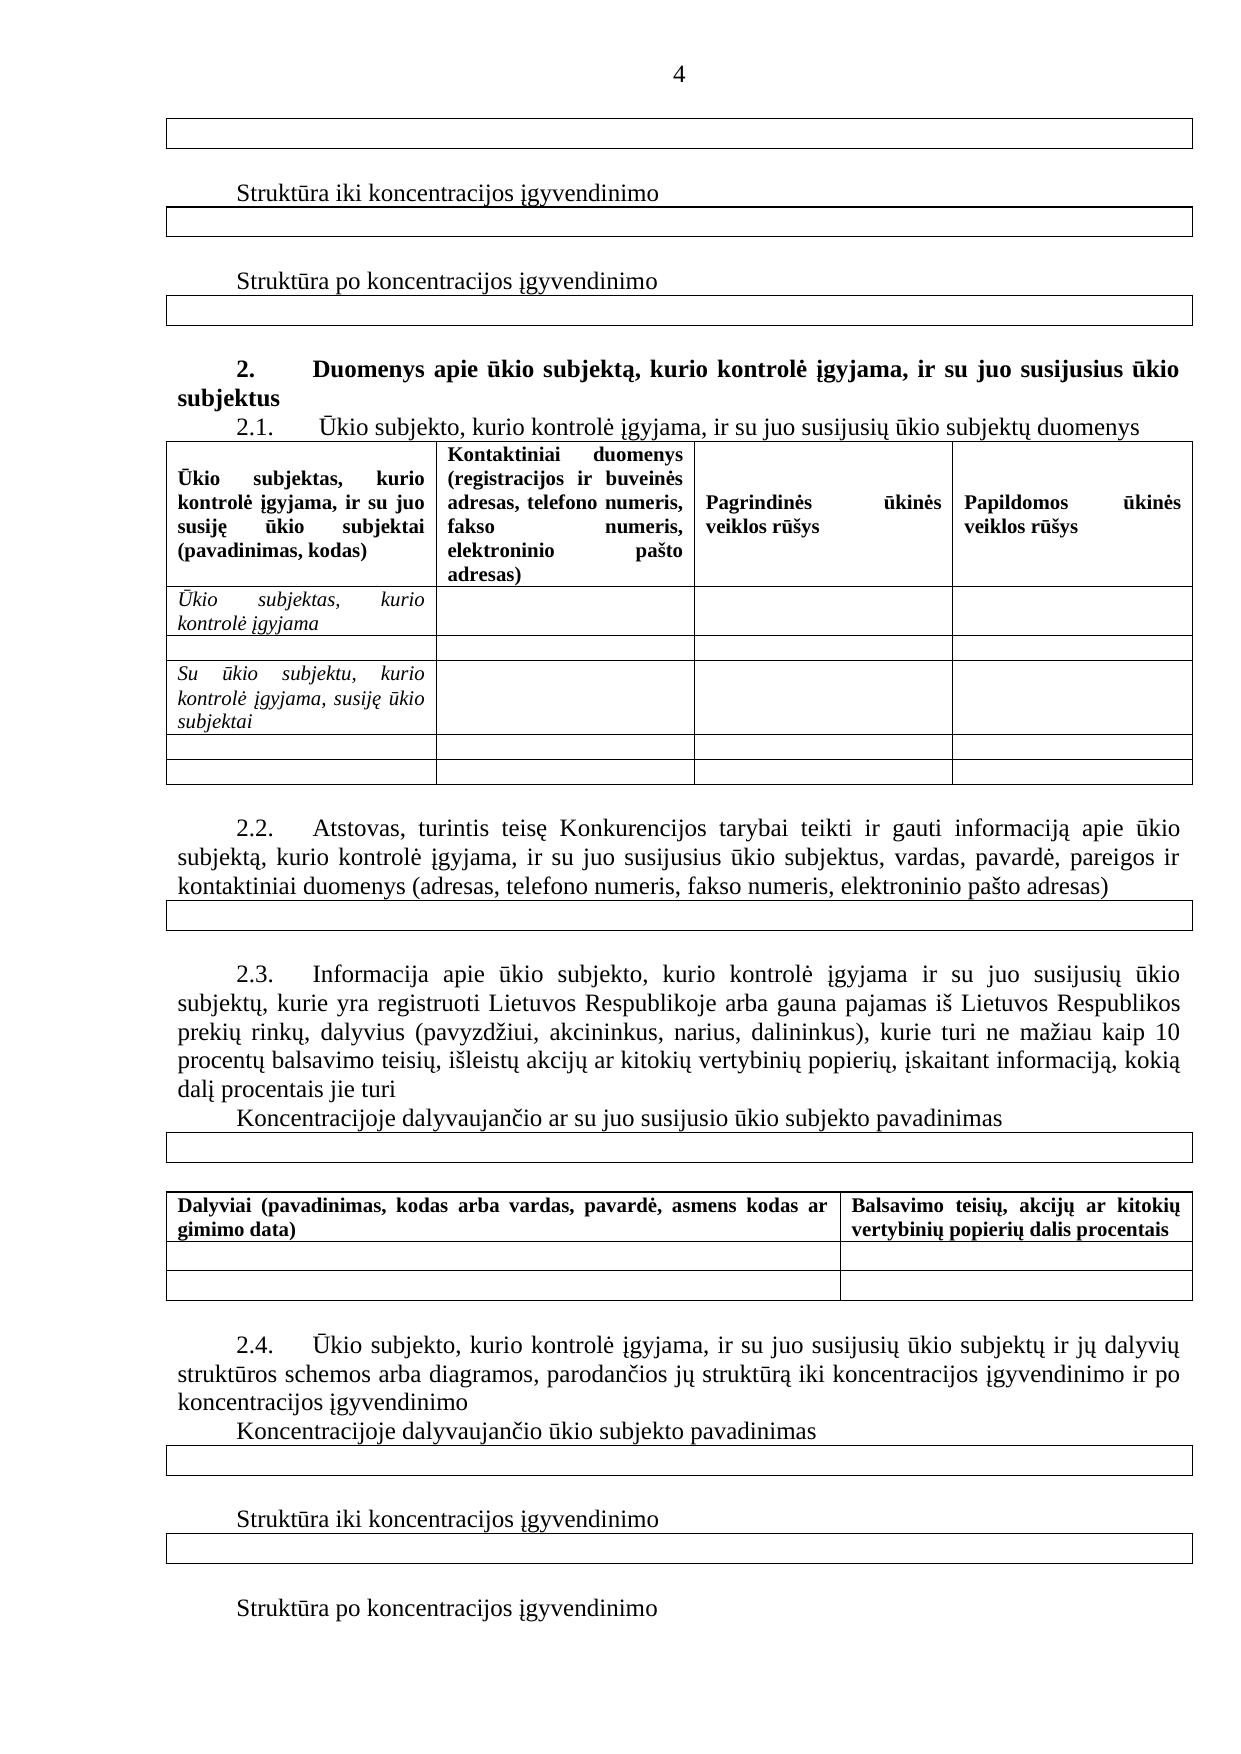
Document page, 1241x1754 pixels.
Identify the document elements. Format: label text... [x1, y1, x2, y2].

table_cell [437, 587, 694, 635]
table_header Ūkio subjektas, kurio kontrolė įgyjama, ir su juo susiję ūkio subjektai (pavadinimas, kodas) [167, 442, 436, 586]
table_header [167, 1534, 1192, 1563]
list Duomenys apie ūkio subjektą, kurio kontrolė įgyjama, ir su juo susijusius ūkio subjektus [177, 354, 1181, 412]
table_cell Ūkio subjektas, kurio kontrolė įgyjama [167, 587, 436, 635]
table_header Kontaktiniai duomenys (registracijos ir buveinės adresas, telefono numeris, fakso numeris, elektroninio pašto adresas) [437, 442, 694, 586]
list Informacija apie ūkio subjekto, kurio kontrolė įgyjama ir su juo susijusių ūkio subjektų, kurie yra registruoti Lietuvos Respublikoje arba gauna pajamas iš Lietuvos Respublikos prekių rinkų, dalyvius (pavyzdžiui, akcininkus, narius, dalininkus), kurie turi ne mažiau kaip 10 procentų balsavimo teisių, išleistų akcijų ar kitokių vertybinių popierių, įskaitant informaciją, kokią dalį procentais jie turi [177, 959, 1181, 1103]
table_cell [953, 760, 1192, 784]
table_cell [167, 760, 436, 784]
table_header Balsavimo teisių, akcijų ar kitokių vertybinių popierių dalis procentais [841, 1193, 1192, 1241]
list Struktūra po koncentracijos įgyvendinimo [177, 1593, 1181, 1622]
list Koncentracijoje dalyvaujančio ūkio subjekto pavadinimas [177, 1416, 1181, 1445]
table_cell [437, 636, 694, 660]
table_header Dalyviai (pavadinimas, kodas arba vardas, pavardė, asmens kodas ar gimimo data) [167, 1193, 840, 1241]
table_header [167, 901, 1192, 929]
table_header [167, 1446, 1192, 1475]
table_header [167, 119, 1192, 148]
table_header Papildomos ūkinės veiklos rūšys [953, 442, 1192, 586]
table_cell [437, 735, 694, 759]
list Atstovas, turintis teisę Konkurencijos tarybai teikti ir gauti informaciją apie ūkio subjektą, kurio kontrolė įgyjama, ir su juo susijusius ūkio subjektus, vardas, pavardė, pareigos ir kontaktiniai duomenys (adresas, telefono numeris, fakso numeris, elektroninio pašto adresas) [177, 813, 1181, 900]
table_header Pagrindinės ūkinės veiklos rūšys [695, 442, 952, 586]
table_cell [695, 735, 952, 759]
table_cell [695, 760, 952, 784]
table_header [167, 296, 1192, 324]
table_cell [167, 1242, 840, 1270]
table_cell [953, 735, 1192, 759]
table_cell [695, 661, 952, 733]
table_cell Su ūkio subjektu, kurio kontrolė įgyjama, susiję ūkio subjektai [167, 661, 436, 733]
list Struktūra iki koncentracijos įgyvendinimo [177, 1504, 1181, 1533]
table_cell [953, 636, 1192, 660]
table_header [167, 208, 1192, 236]
list Struktūra po koncentracijos įgyvendinimo [177, 266, 1181, 295]
table_cell [841, 1271, 1192, 1300]
list Ūkio subjekto, kurio kontrolė įgyjama, ir su juo susijusių ūkio subjektų ir jų dalyvių struktūros schemos arba diagramos, parodančios jų struktūrą iki koncentracijos įgyvendinimo ir po koncentracijos įgyvendinimo [177, 1330, 1181, 1416]
table_cell [167, 636, 436, 660]
table_cell [167, 735, 436, 759]
table_cell [695, 587, 952, 635]
table_cell [437, 661, 694, 733]
table_cell [437, 760, 694, 784]
table_cell [953, 661, 1192, 733]
list Struktūra iki koncentracijos įgyvendinimo [177, 178, 1181, 206]
table_cell [167, 1271, 840, 1300]
list Koncentracijoje dalyvaujančio ar su juo susijusio ūkio subjekto pavadinimas [177, 1103, 1181, 1132]
list Ūkio subjekto, kurio kontrolė įgyjama, ir su juo susijusių ūkio subjektų duomenys [177, 412, 1181, 441]
table_cell [695, 636, 952, 660]
table_header [167, 1133, 1192, 1162]
table_cell [953, 587, 1192, 635]
table_cell [841, 1242, 1192, 1270]
